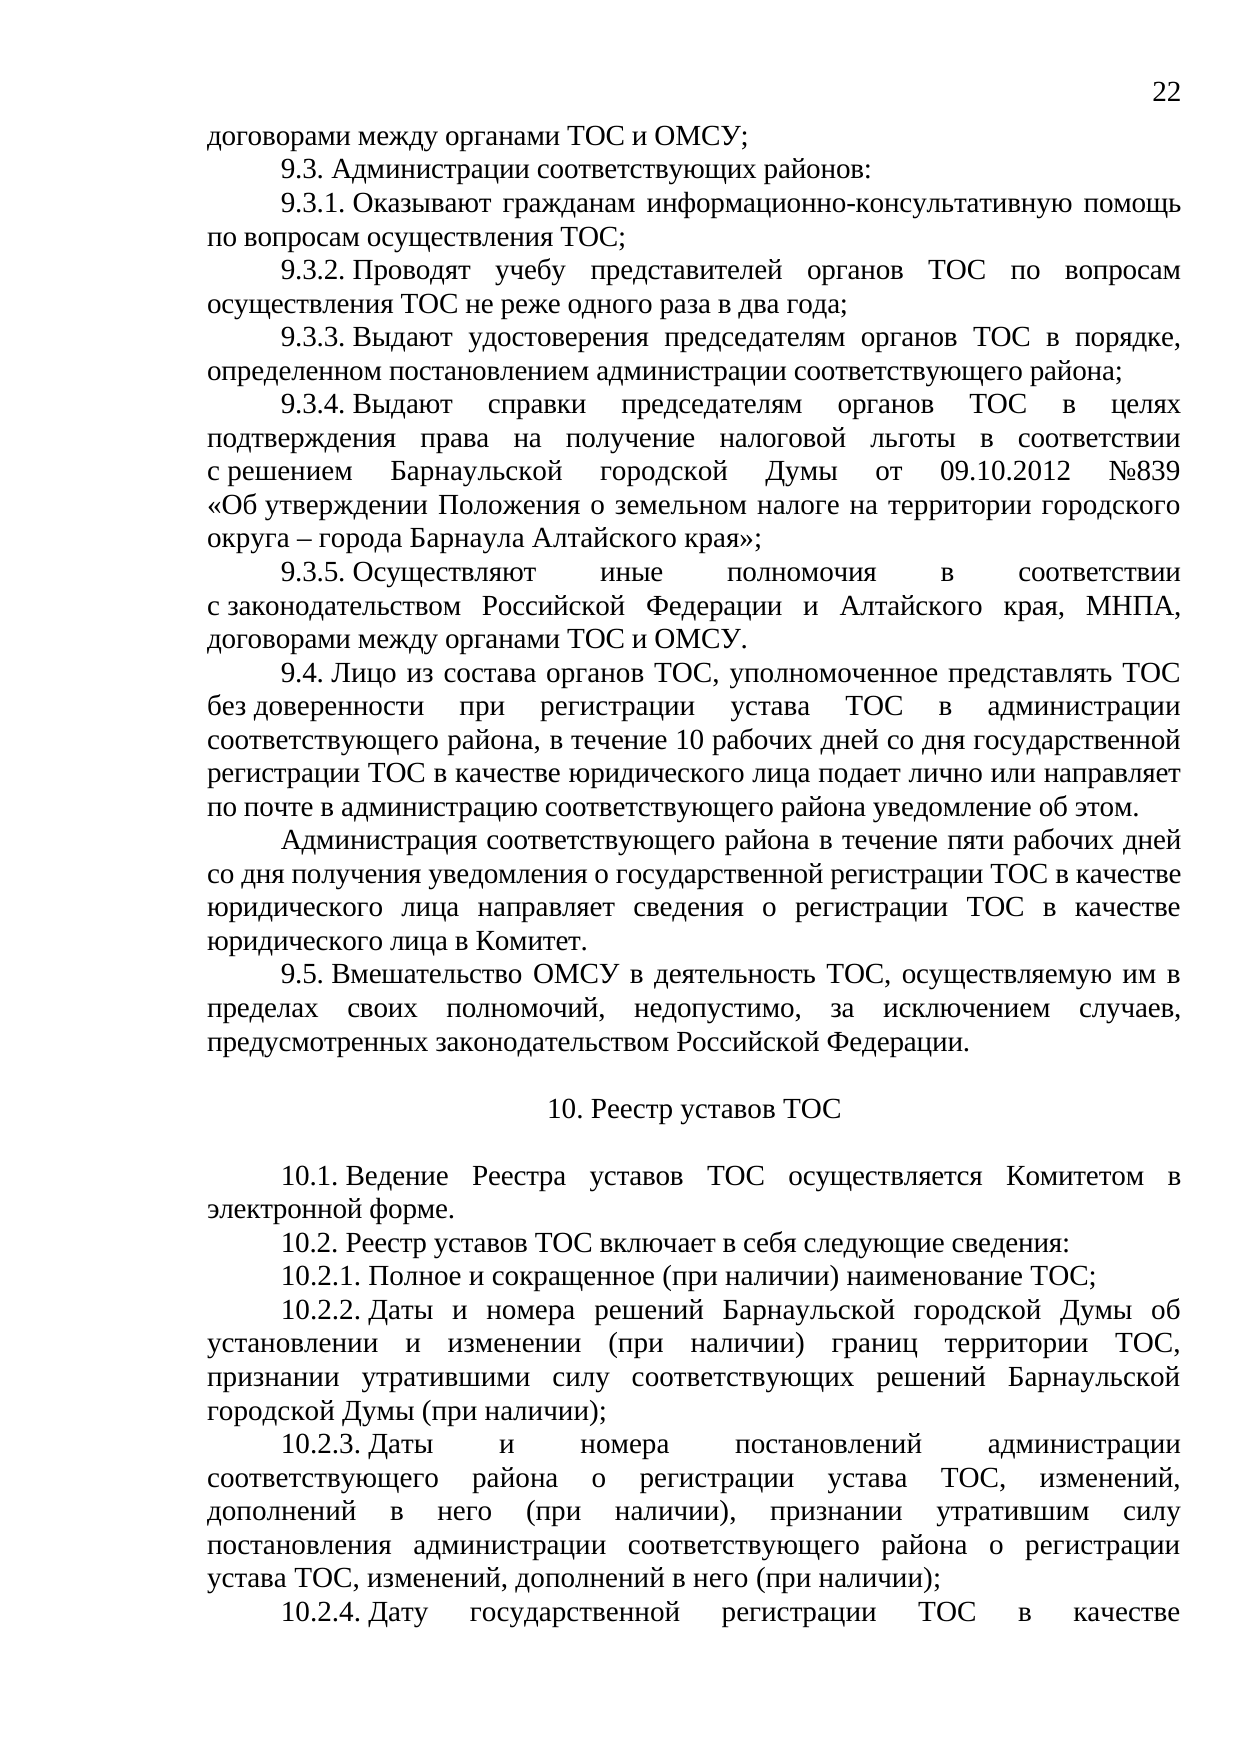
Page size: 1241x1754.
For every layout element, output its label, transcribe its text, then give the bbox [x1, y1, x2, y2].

text 9.3.4. Выдают справки председателям органов ТОС в целях подтверждения права на получение налоговой льготы в соответствии с решением Барнаульской городской Думы от 09.10.2012 №839 «Об утверждении Положения о земельном налоге на территории городского округа – города Барнаула Алтайского края»; [207, 386, 1181, 554]
text 9.3. Администрации соответствующих районов: [207, 152, 1181, 185]
text 9.3.1. Оказывают гражданам информационно-консультативную помощь по вопросам осуществления ТОС; [207, 185, 1181, 252]
text 9.3.3. Выдают удостоверения председателям органов ТОС в порядке, определенном постановлением администрации соответствующего района; [207, 319, 1181, 386]
text 10.2.3. Даты и номера постановлений администрации соответствующего района о регистрации устава ТОС, изменений, дополнений в него (при наличии), признании утратившим силу постановления администрации соответствующего района о регистрации устава ТОС, изменений, дополнений в него (при наличии); [207, 1426, 1181, 1594]
text 10.2.2. Даты и номера решений Барнаульской городской Думы об установлении и изменении (при наличии) границ территории ТОС, признании утратившими силу соответствующих решений Барнаульской городской Думы (при наличии); [207, 1292, 1181, 1426]
text 10.2. Реестр уставов ТОС включает в себя следующие сведения: [207, 1225, 1181, 1258]
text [207, 118, 1181, 152]
text 10.1. Ведение Реестра уставов ТОС осуществляется Комитетом в электронной форме. [207, 1158, 1181, 1225]
text 9.3.2. Проводят учебу представителей органов ТОС по вопросам осуществления ТОС не реже одного раза в два года; [207, 252, 1181, 319]
text 9.3.5. Осуществляют иные полномочия в соответствии с законодательством Российской Федерации и Алтайского края, МНПА, договорами между органами ТОС и ОМСУ. [207, 554, 1181, 655]
text Администрация соответствующего района в течение пяти рабочих дней со дня получения уведомления о государственной регистрации ТОС в качестве юридического лица направляет сведения о регистрации ТОС в качестве юридического лица в Комитет. [207, 822, 1181, 957]
text 9.5. Вмешательство ОМСУ в деятельность ТОС, осуществляемую им в пределах своих полномочий, недопустимо, за исключением случаев, предусмотренных законодательством Российской Федерации. [207, 957, 1181, 1057]
text 9.4. Лицо из состава органов ТОС, уполномоченное представлять ТОС без доверенности при регистрации устава ТОС в администрации соответствующего района, в течение 10 рабочих дней со дня государственной регистрации ТОС в качестве юридического лица подает лично или направляет по почте в администрацию соответствующего района уведомление об этом. [207, 655, 1181, 822]
text 10.2.1. Полное и сокращенное (при наличии) наименование ТОС; [207, 1258, 1181, 1292]
text 10. Реестр уставов ТОС [207, 1091, 1181, 1124]
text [207, 1594, 1181, 1627]
